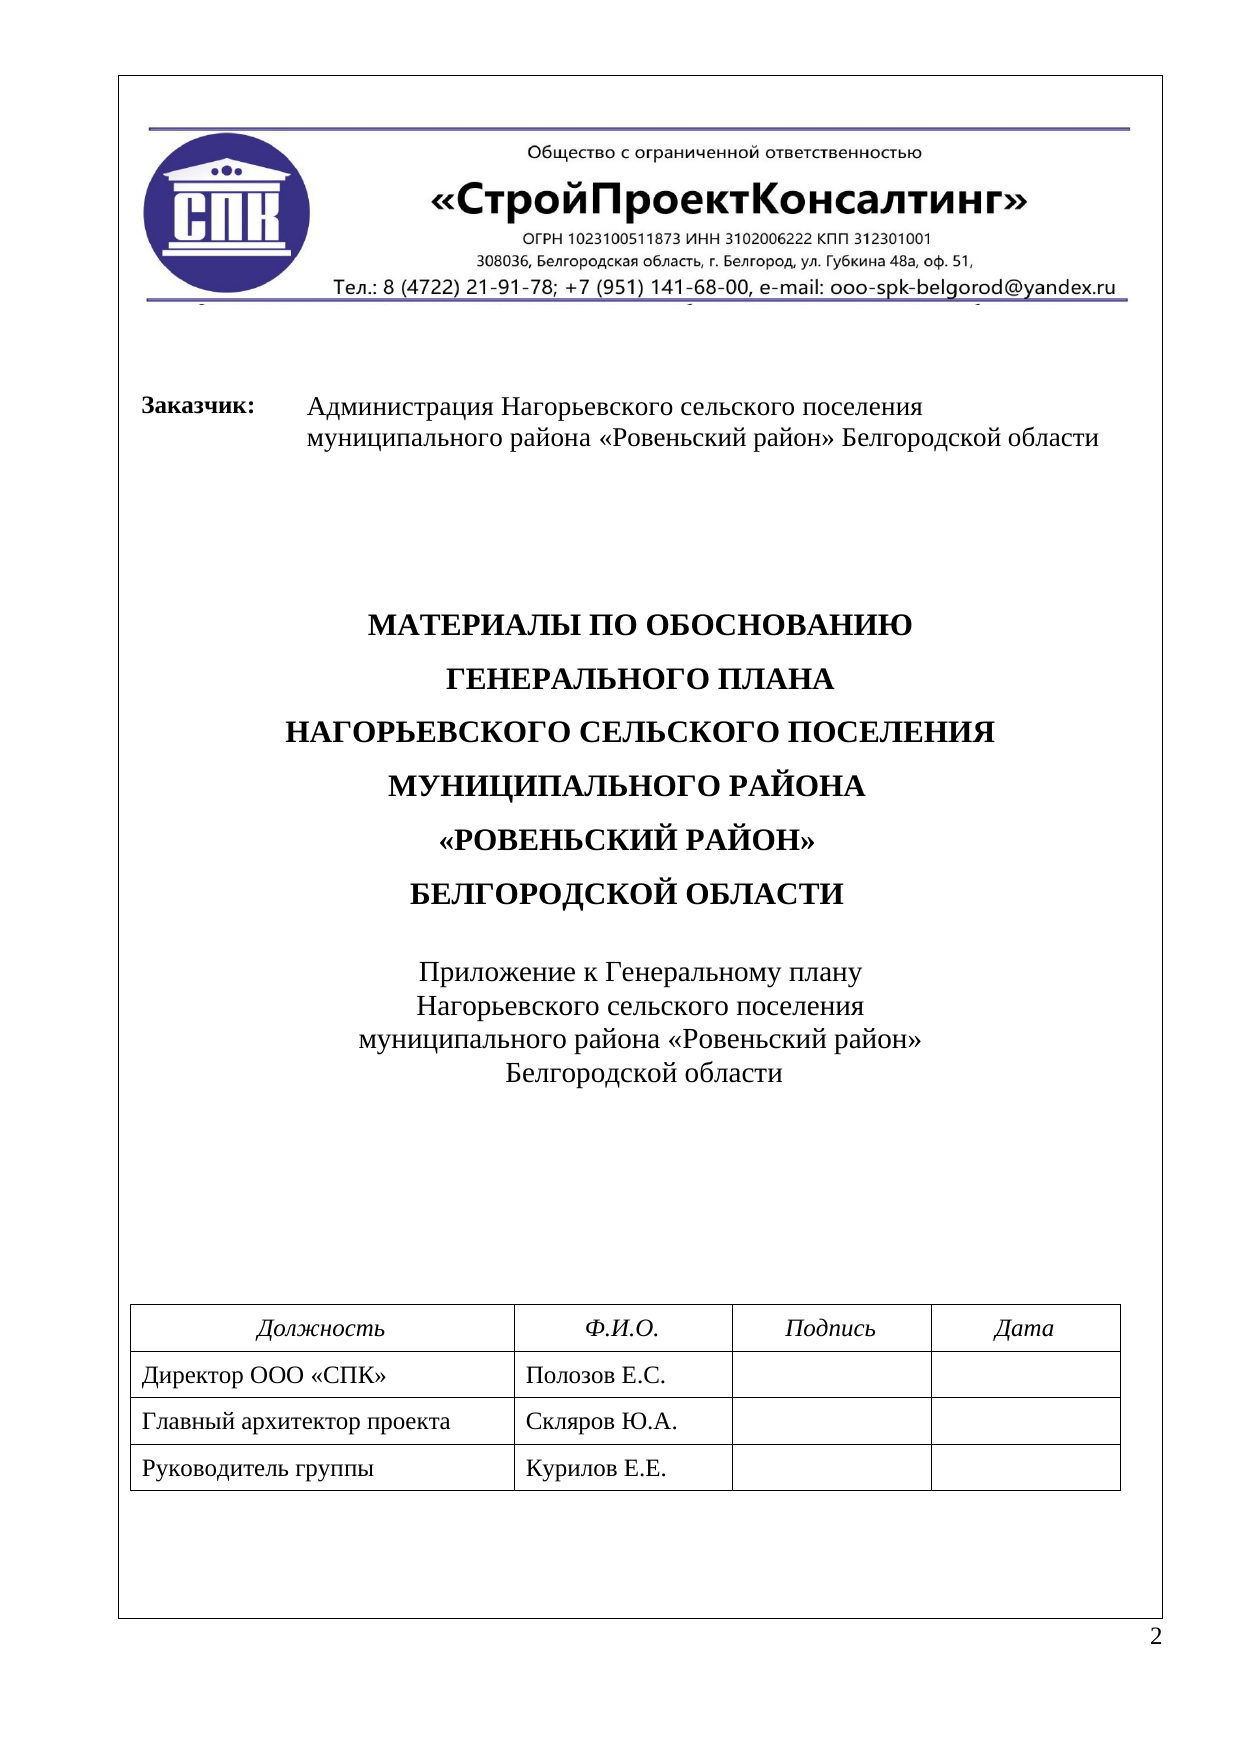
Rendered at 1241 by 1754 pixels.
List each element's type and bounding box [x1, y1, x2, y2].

picture [136, 121, 1145, 305]
table_cell [119, 76, 1162, 1618]
